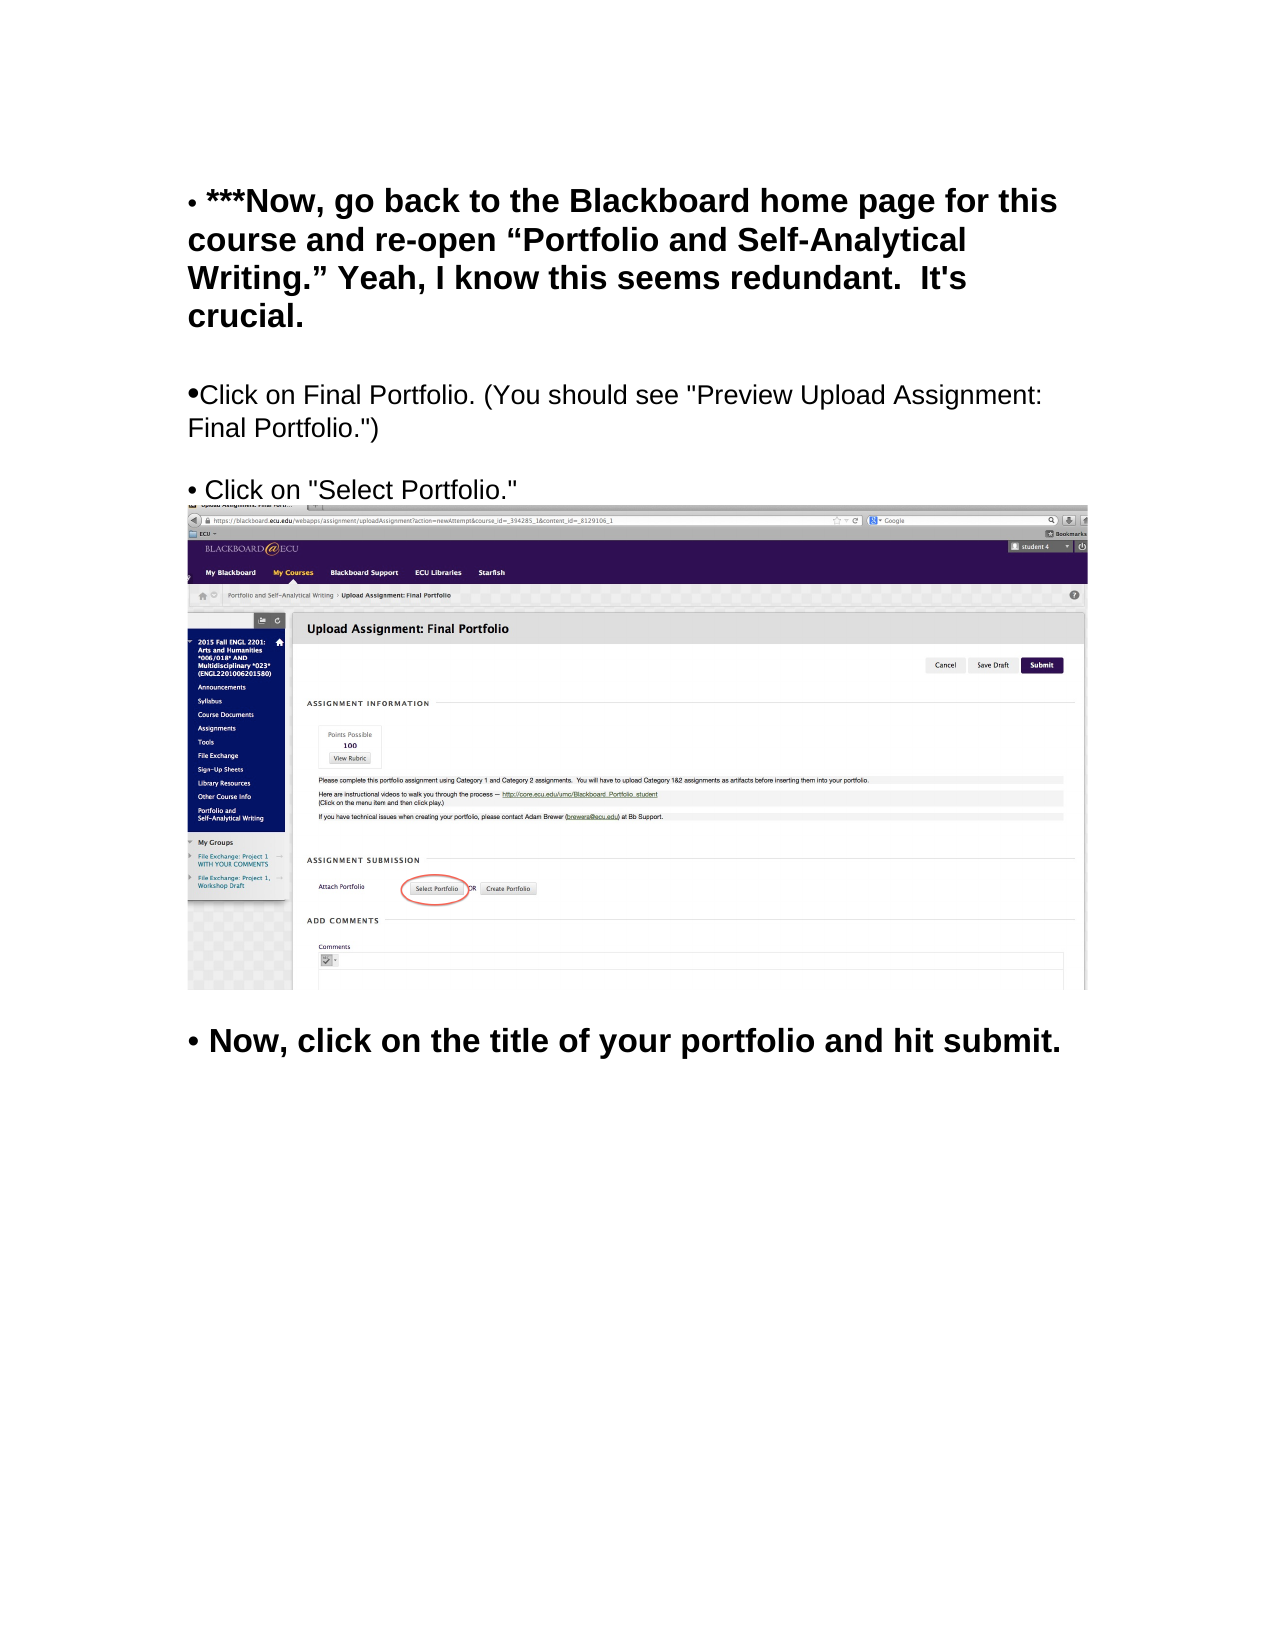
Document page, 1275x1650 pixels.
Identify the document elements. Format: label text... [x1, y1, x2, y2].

text • Click on "Select Portfolio." [187, 474, 1087, 505]
text •Click on Final Portfolio. (You should see "Preview Upload Assignment: Final Portfolio.") [187, 373, 1087, 443]
picture [187, 505, 1088, 990]
text • ***Now, go back to the Blackboard home page for this course and re-open “Portfolio and Self-Analytical Writing.” Yeah, I know this seems redundant. It's crucial. [187, 181, 1087, 335]
text • Now, click on the title of your portfolio and hit submit. [187, 1021, 1087, 1059]
